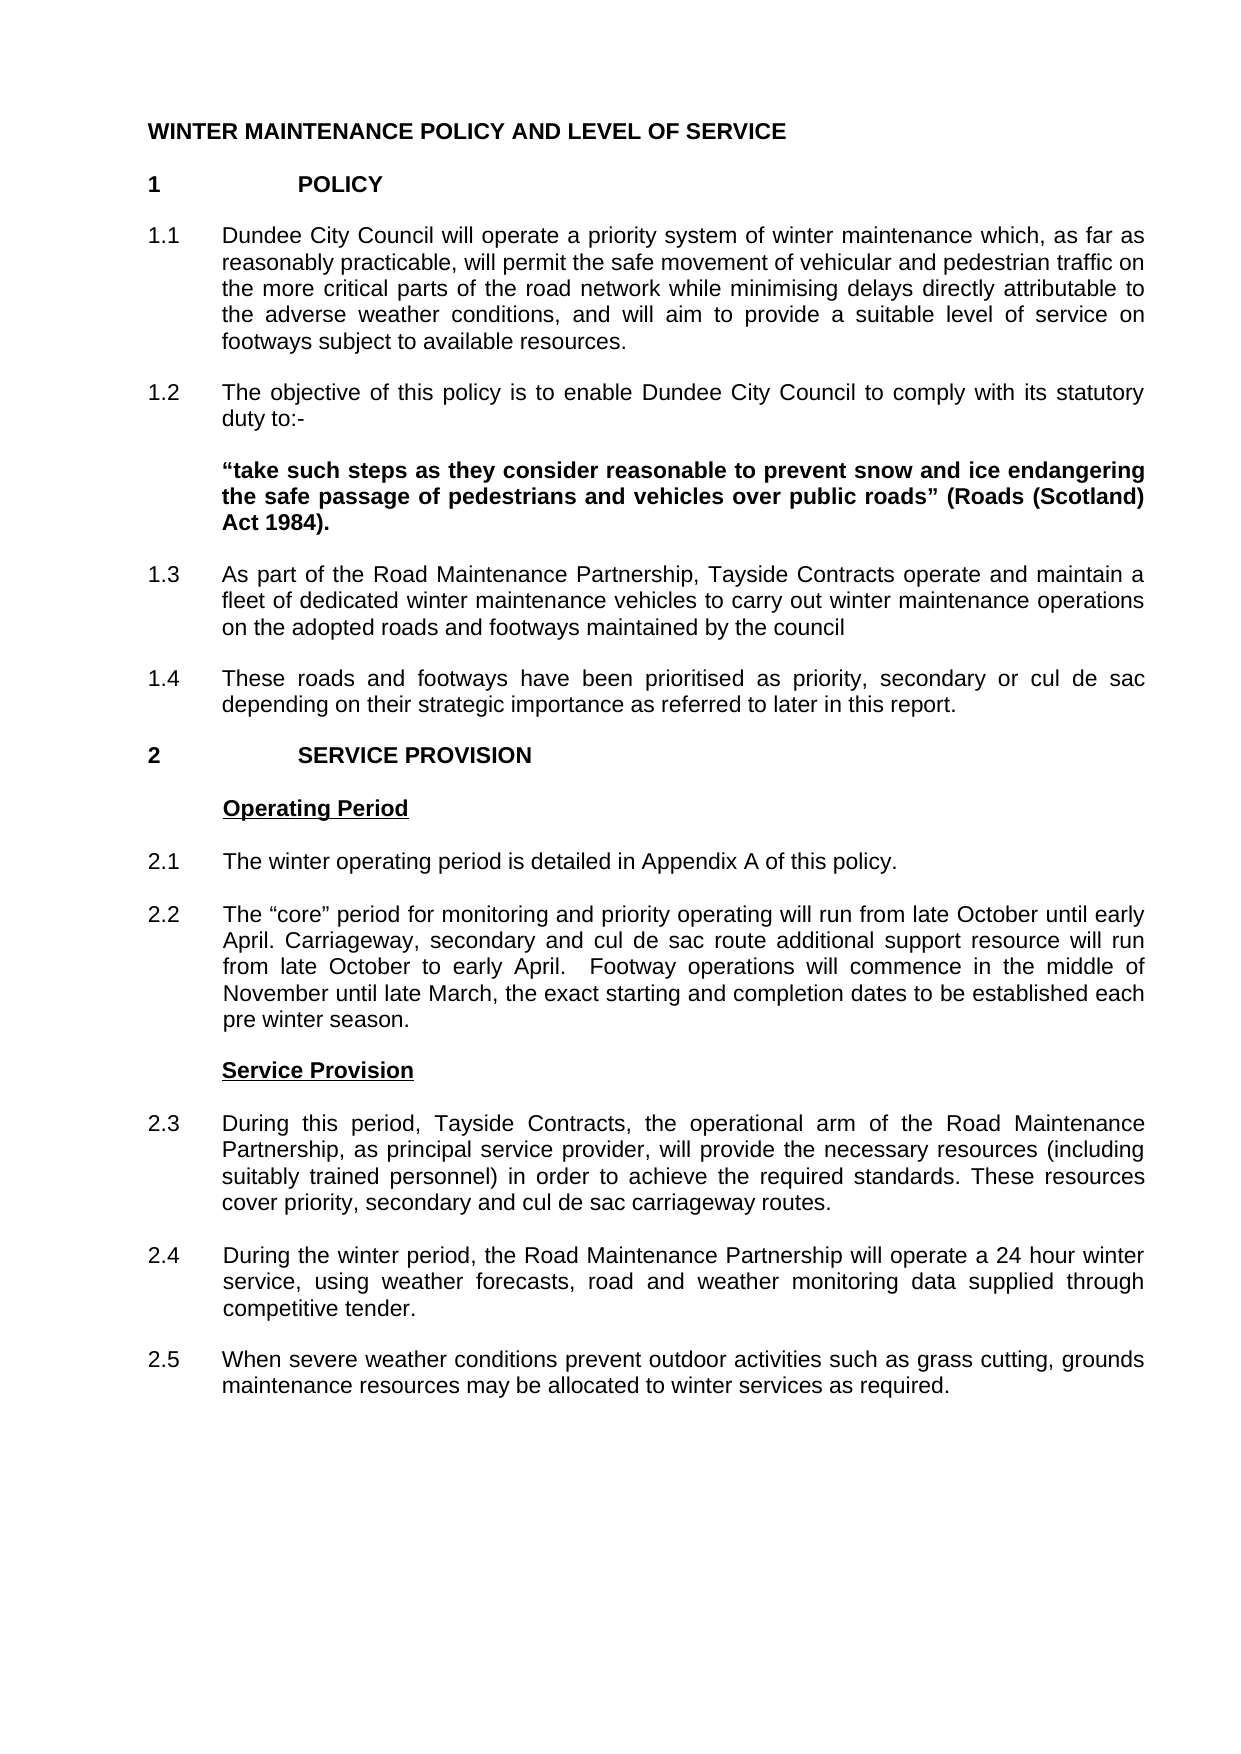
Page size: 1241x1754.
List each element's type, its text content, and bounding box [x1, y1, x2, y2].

subtitle These roads and footways have been prioritised as priority, secondary or cul de sac depending on their strategic importance as referred to later in this report. [148, 665, 1146, 717]
subtitle When severe weather conditions prevent outdoor activities such as grass cutting, grounds maintenance resources may be allocated to winter services as required. [148, 1346, 1146, 1399]
subtitle As part of the Road Maintenance Partnership, Tayside Contracts operate and maintain a fleet of dedicated winter maintenance vehicles to carry out winter maintenance operations on the adopted roads and footways maintained by the council [148, 561, 1146, 640]
text Service Provision [148, 1057, 1146, 1084]
subtitle The objective of this policy is to enable Dundee City Council to comply with its statutory duty to:- [148, 379, 1146, 432]
subtitle The “core” period for monitoring and priority operating will run from late October until early April. Carriageway, secondary and cul de sac route additional support resource will run from late October to early April. Footway operations will commence in the middle of November until late March, the exact starting and completion dates to be established each pre winter season. [148, 901, 1146, 1032]
subtitle policy [148, 171, 1146, 197]
subtitle SERVICE PROVISION [148, 742, 1146, 769]
subtitle During this period, Tayside Contracts, the operational arm of the Road Maintenance Partnership, as principal service provider, will provide the necessary resources (including suitably trained personnel) in order to achieve the required standards. These resources cover priority, secondary and cul de sac carriageway routes. [148, 1110, 1146, 1216]
text WINTER MAINTENANCE POLICY LEVEL OF SERVICE [148, 118, 1146, 144]
subtitle Dundee City Council will operate a priority system of winter maintenance which, as far as reasonably practicable, will permit the safe movement of vehicular and pedestrian traffic on the more critical parts of the road network while minimising delays directly attributable to the adverse weather conditions, and will aim to provide a suitable level of service on footways subject to available resources. [148, 222, 1146, 354]
subtitle The winter operating period is detailed in Appendix A of this policy. [148, 848, 1146, 874]
subtitle During the winter period, the Road Maintenance Partnership will operate a 24 hour winter service, using weather forecasts, road and weather monitoring data supplied through competitive tender. [148, 1242, 1146, 1321]
subtitle “take such steps as they consider reasonable to prevent snow and ice endangering the safe passage of pedestrians and vehicles over public roads” (Roads (Scotland) Act 1984). [222, 457, 1146, 536]
text Operating Period [148, 795, 1146, 822]
